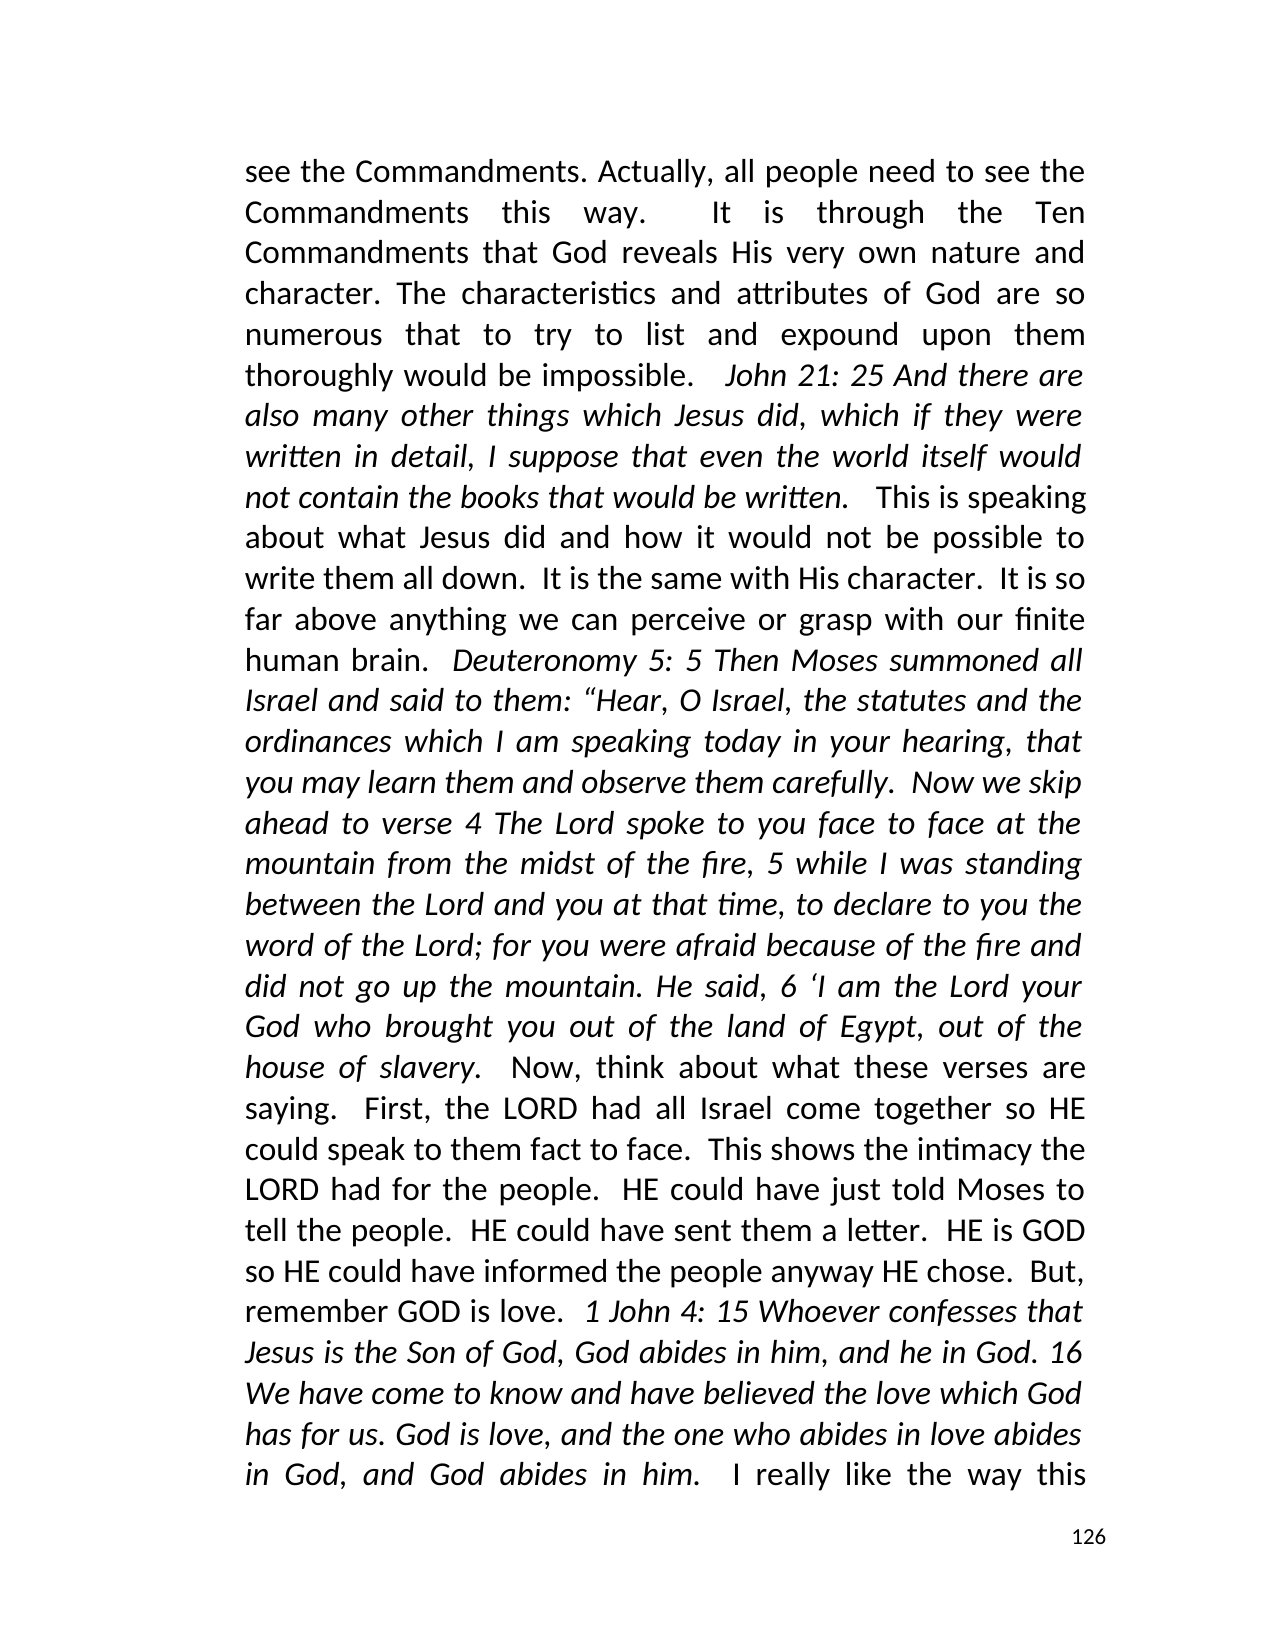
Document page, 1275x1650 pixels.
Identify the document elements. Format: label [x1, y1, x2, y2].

text [150, 150, 1087, 1494]
